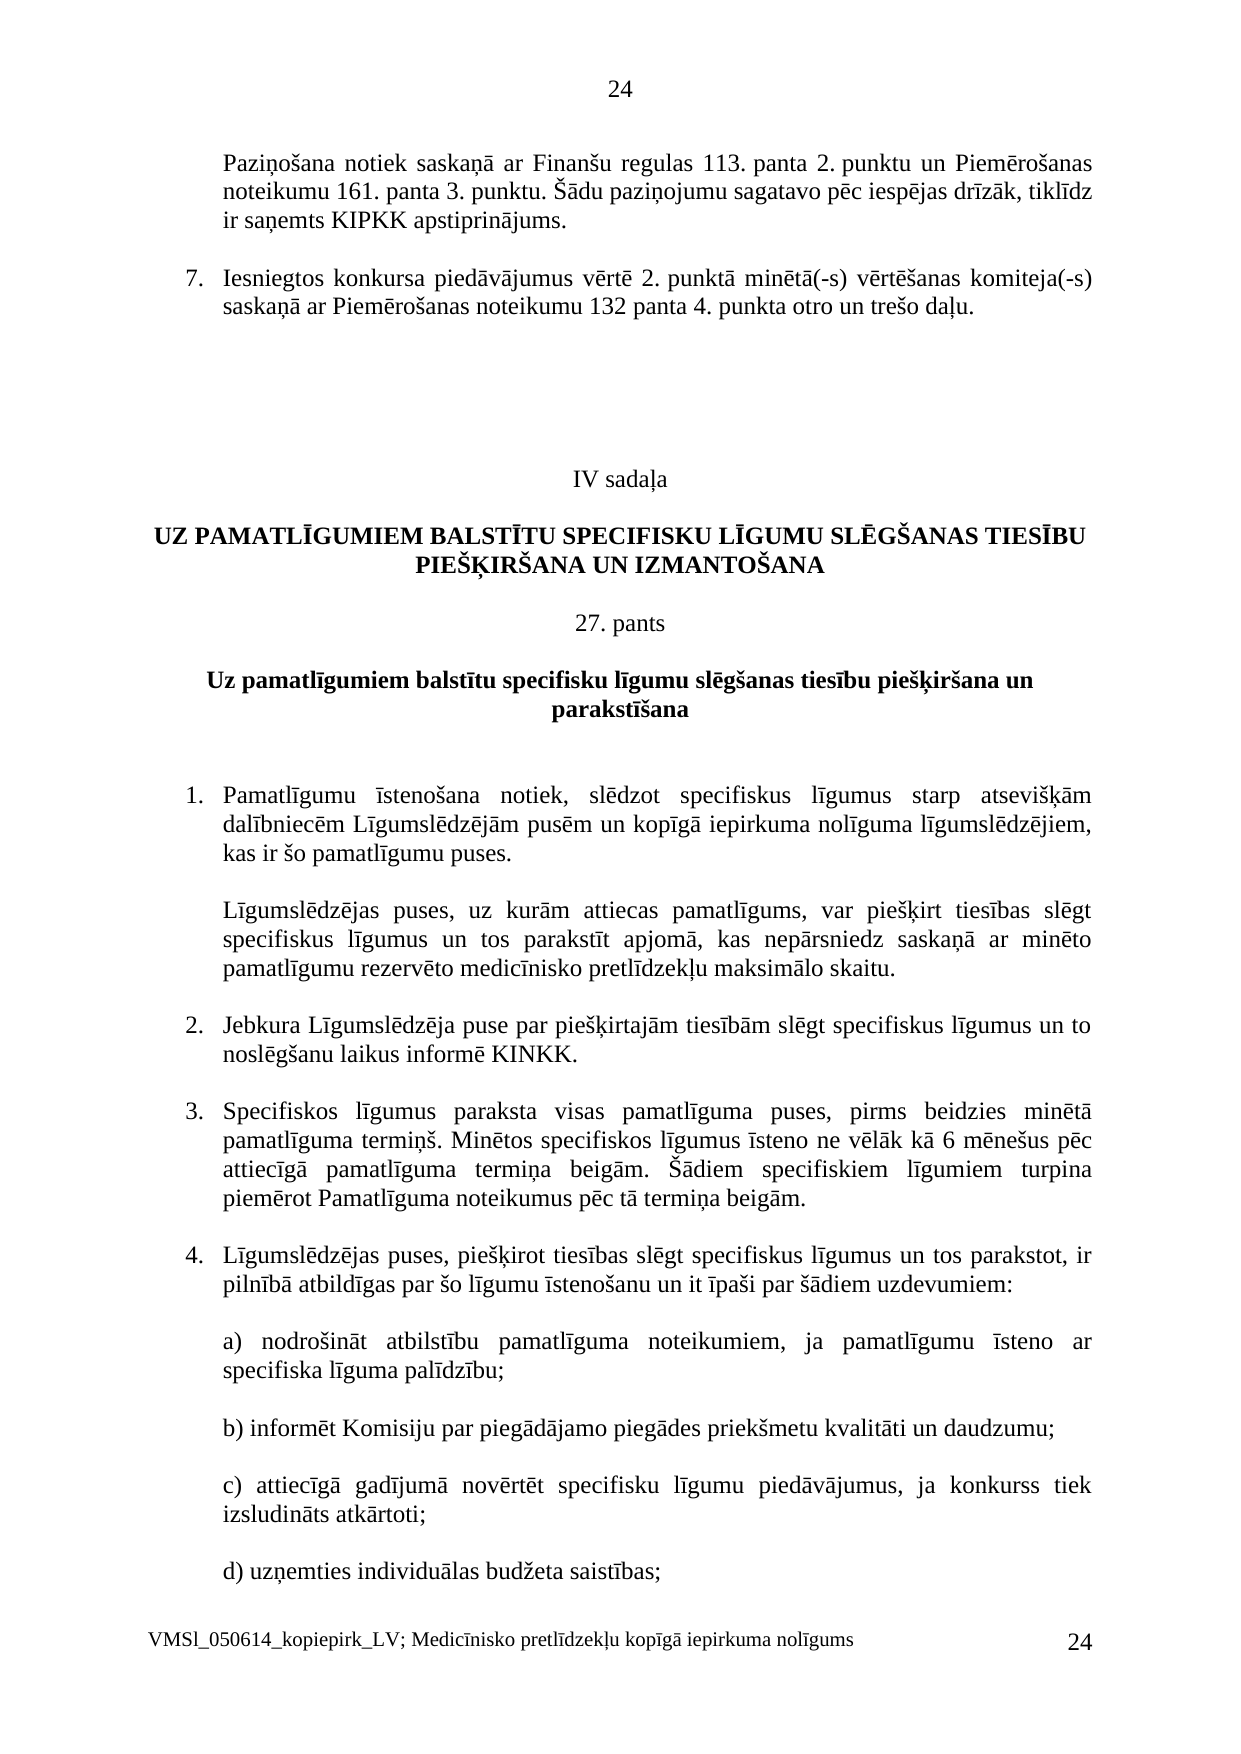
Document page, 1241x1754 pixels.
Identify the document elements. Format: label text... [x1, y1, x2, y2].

text Paziņošana notiek saskaņā ar Finanšu regulas 113. panta 2. punktu un Piemērošanas noteikumu 161. panta 3. punktu. Šādu paziņojumu sagatavo pēc iespējas drīzāk, tiklīdz ir saņemts KIPKK apstiprinājums. [223, 148, 1093, 234]
text d) uzņemties individuālas budžeta saistības; [223, 1556, 1093, 1585]
text IV sadaļa [148, 464, 1093, 493]
text b) informēt Komisiju par piegādājamo piegādes priekšmetu kvalitāti un daudzumu; [223, 1413, 1093, 1441]
text 27. pants [148, 608, 1093, 636]
list Līgumslēdzējas puses, piešķirot tiesības slēgt specifiskus līgumus un tos parakstot, ir pilnībā atbildīgas par šo līgumu īstenošanu un it īpaši par šādiem uzdevumiem: [185, 1240, 1093, 1298]
text Uz pamatlīgumiem balstītu specifisku līgumu slēgšanas tiesību piešķiršana un parakstīšana [148, 665, 1093, 723]
text a) nodrošināt atbilstību pamatlīguma noteikumiem, ja pamatlīgumu īsteno ar specifiska līguma palīdzību; [223, 1326, 1093, 1384]
list Iesniegtos konkursa piedāvājumus vērtē 2. punktā minētā(-s) vērtēšanas komiteja(-s) saskaņā ar Piemērošanas noteikumu 132 panta 4. punkta otro un trešo daļu. [185, 263, 1093, 320]
text c) attiecīgā gadījumā novērtēt specifisku līgumu piedāvājumus, ja konkurss tiek izsludināts atkārtoti; [223, 1470, 1093, 1528]
text UZ PAMATLĪGUMIEM BALSTĪTU SPECIFISKU LĪGUMU SLĒGŠANAS TIESĪBU PIEŠĶIRŠANA UN IZMANTOŠANA [148, 521, 1093, 579]
list Pamatlīgumu īstenošana notiek, slēdzot specifiskus līgumus starp atsevišķām dalībniecēm Līgumslēdzējām pusēm un kopīgā iepirkuma nolīguma līgumslēdzējiem, kas ir šo pamatlīgumu puses. [185, 780, 1093, 866]
list Specifiskos līgumus paraksta visas pamatlīguma puses, pirms beidzies minētā pamatlīguma termiņš. Minētos specifiskos līgumus īsteno ne vēlāk kā 6 mēnešus pēc attiecīgā pamatlīguma termiņa beigām. Šādiem specifiskiem līgumiem turpina piemērot Pamatlīguma noteikumus pēc tā termiņa beigām. [185, 1096, 1093, 1211]
text Līgumslēdzējas puses, uz kurām attiecas pamatlīgums, var piešķirt tiesības slēgt specifiskus līgumus un tos parakstīt apjomā, kas nepārsniedz saskaņā ar minēto pamatlīgumu rezervēto medicīnisko pretlīdzekļu maksimālo skaitu. [223, 895, 1093, 981]
list Jebkura Līgumslēdzēja puse par piešķirtajām tiesībām slēgt specifiskus līgumus un to noslēgšanu laikus informē KINKK. [185, 1010, 1093, 1068]
